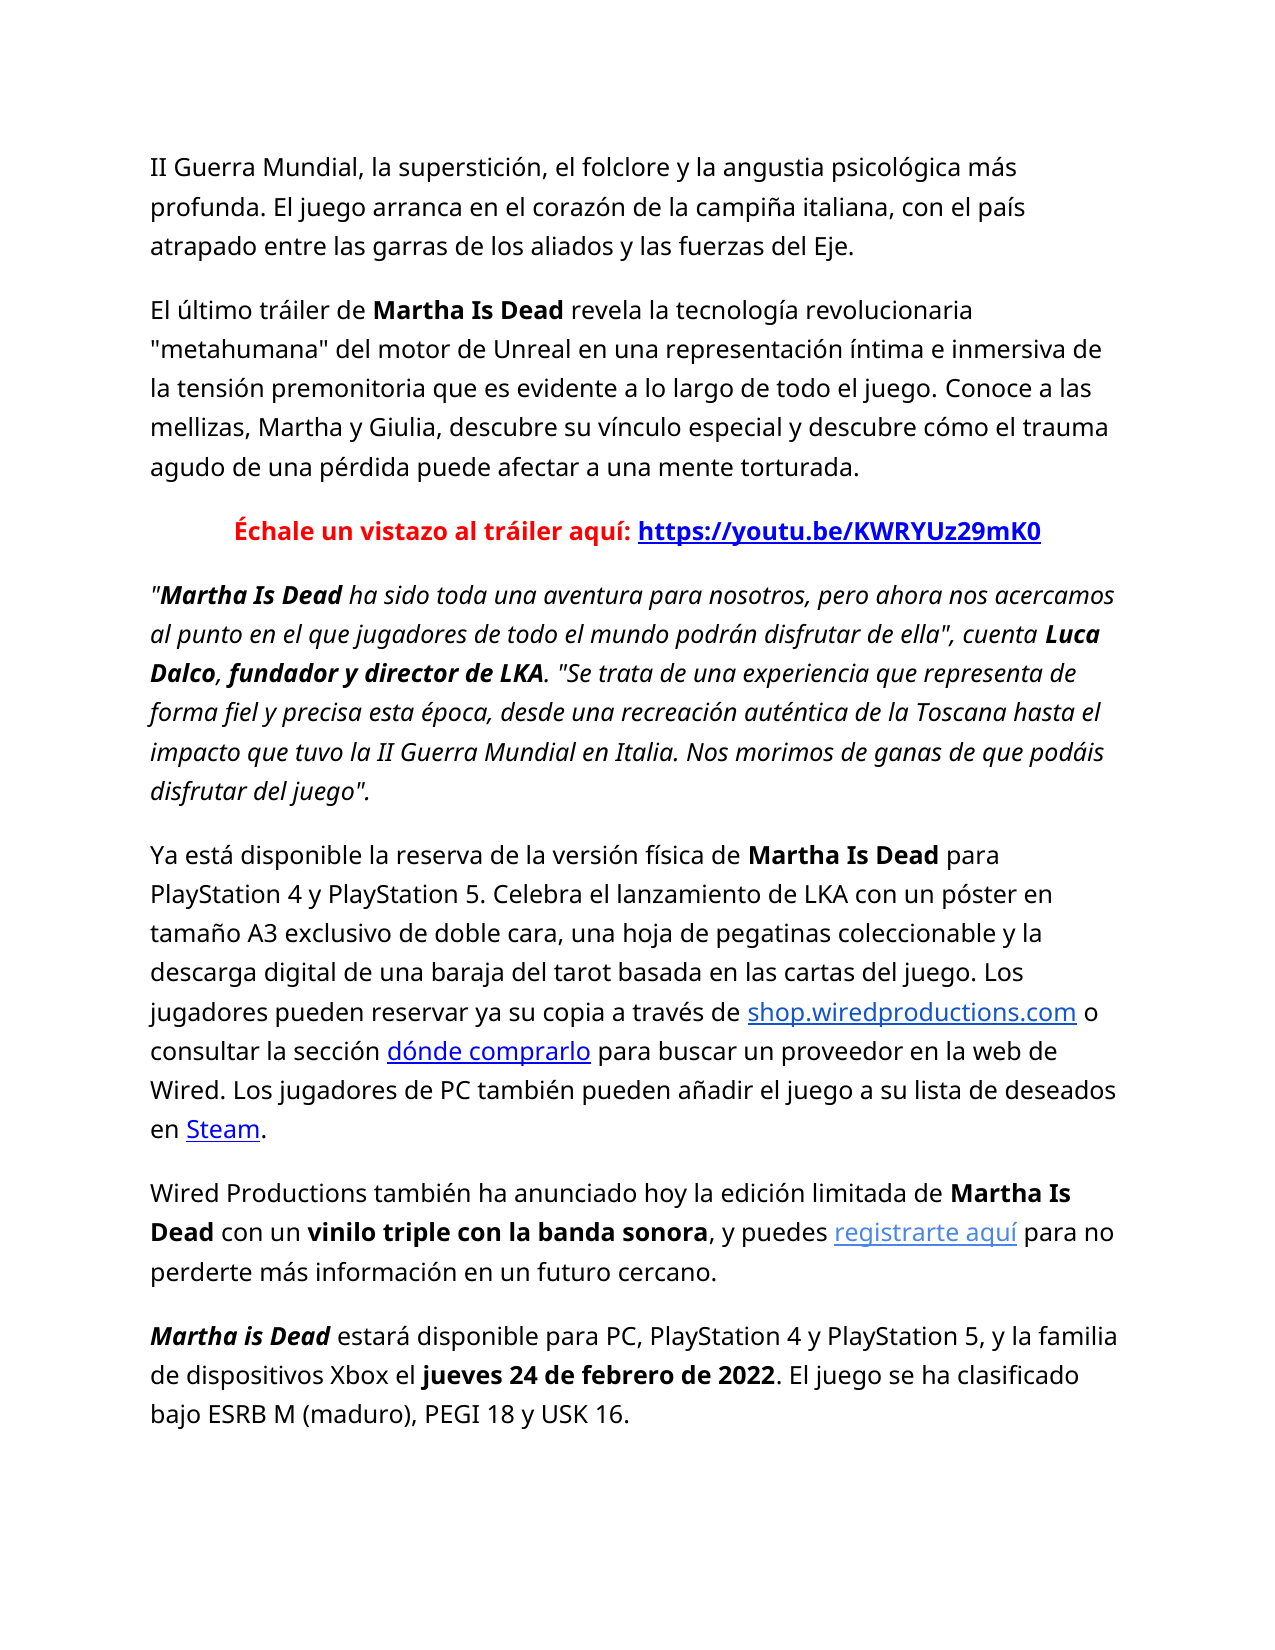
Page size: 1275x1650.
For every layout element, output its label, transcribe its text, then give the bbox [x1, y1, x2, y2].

text Martha is Dead estará disponible para PC, PlayStation 4 y PlayStation 5, y la familia de dispositivos Xbox el jueves 24 de febrero de 2022. El juego se ha clasificado bajo ESRB M (maduro), PEGI 18 y USK 16. [150, 1318, 1125, 1431]
text "Martha Is Dead ha sido toda una aventura para nosotros, pero ahora nos acercamos al punto en el que jugadores de todo el mundo podrán disfrutar de ella", cuenta Luca Dalco, fundador y director de LKA. "Se trata de una experiencia que representa de forma fiel y precisa esta época, desde una recreación auténtica de la Toscana hasta el impacto que tuvo la II Guerra Mundial en Italia. Nos morimos de ganas de que podáis disfrutar del juego". [150, 577, 1125, 807]
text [150, 150, 1125, 262]
text Ya está disponible la reserva de la versión física de Martha Is Dead para PlayStation 4 y PlayStation 5. Celebra el lanzamiento de LKA con un póster en tamaño A3 exclusivo de doble cara, una hoja de pegatinas coleccionable y la descarga digital de una baraja del tarot basada en las cartas del juego. Los jugadores pueden reservar ya su copia a través de shop.wiredproductions.com o consultar la sección dónde comprarlo para buscar un proveedor en la web de Wired. Los jugadores de PC también pueden añadir el juego a su lista de deseados en Steam. [150, 837, 1125, 1146]
text Échale un vistazo al tráiler aquí: https://youtu.be/KWRYUz29mK0 [150, 513, 1125, 547]
text Wired Productions también ha anunciado hoy la edición limitada de Martha Is Dead con un vinilo triple con la banda sonora, y puedes registrarte aquí para no perderte más información en un futuro cercano. [150, 1176, 1125, 1288]
text El último tráiler de Martha Is Dead revela la tecnología revolucionaria "metahumana" del motor de Unreal en una representación íntima e inmersiva de la tensión premonitoria que es evidente a lo largo de todo el juego. Conoce a las mellizas, Martha y Giulia, descubre su vínculo especial y descubre cómo el trauma agudo de una pérdida puede afectar a una mente torturada. [150, 292, 1125, 483]
